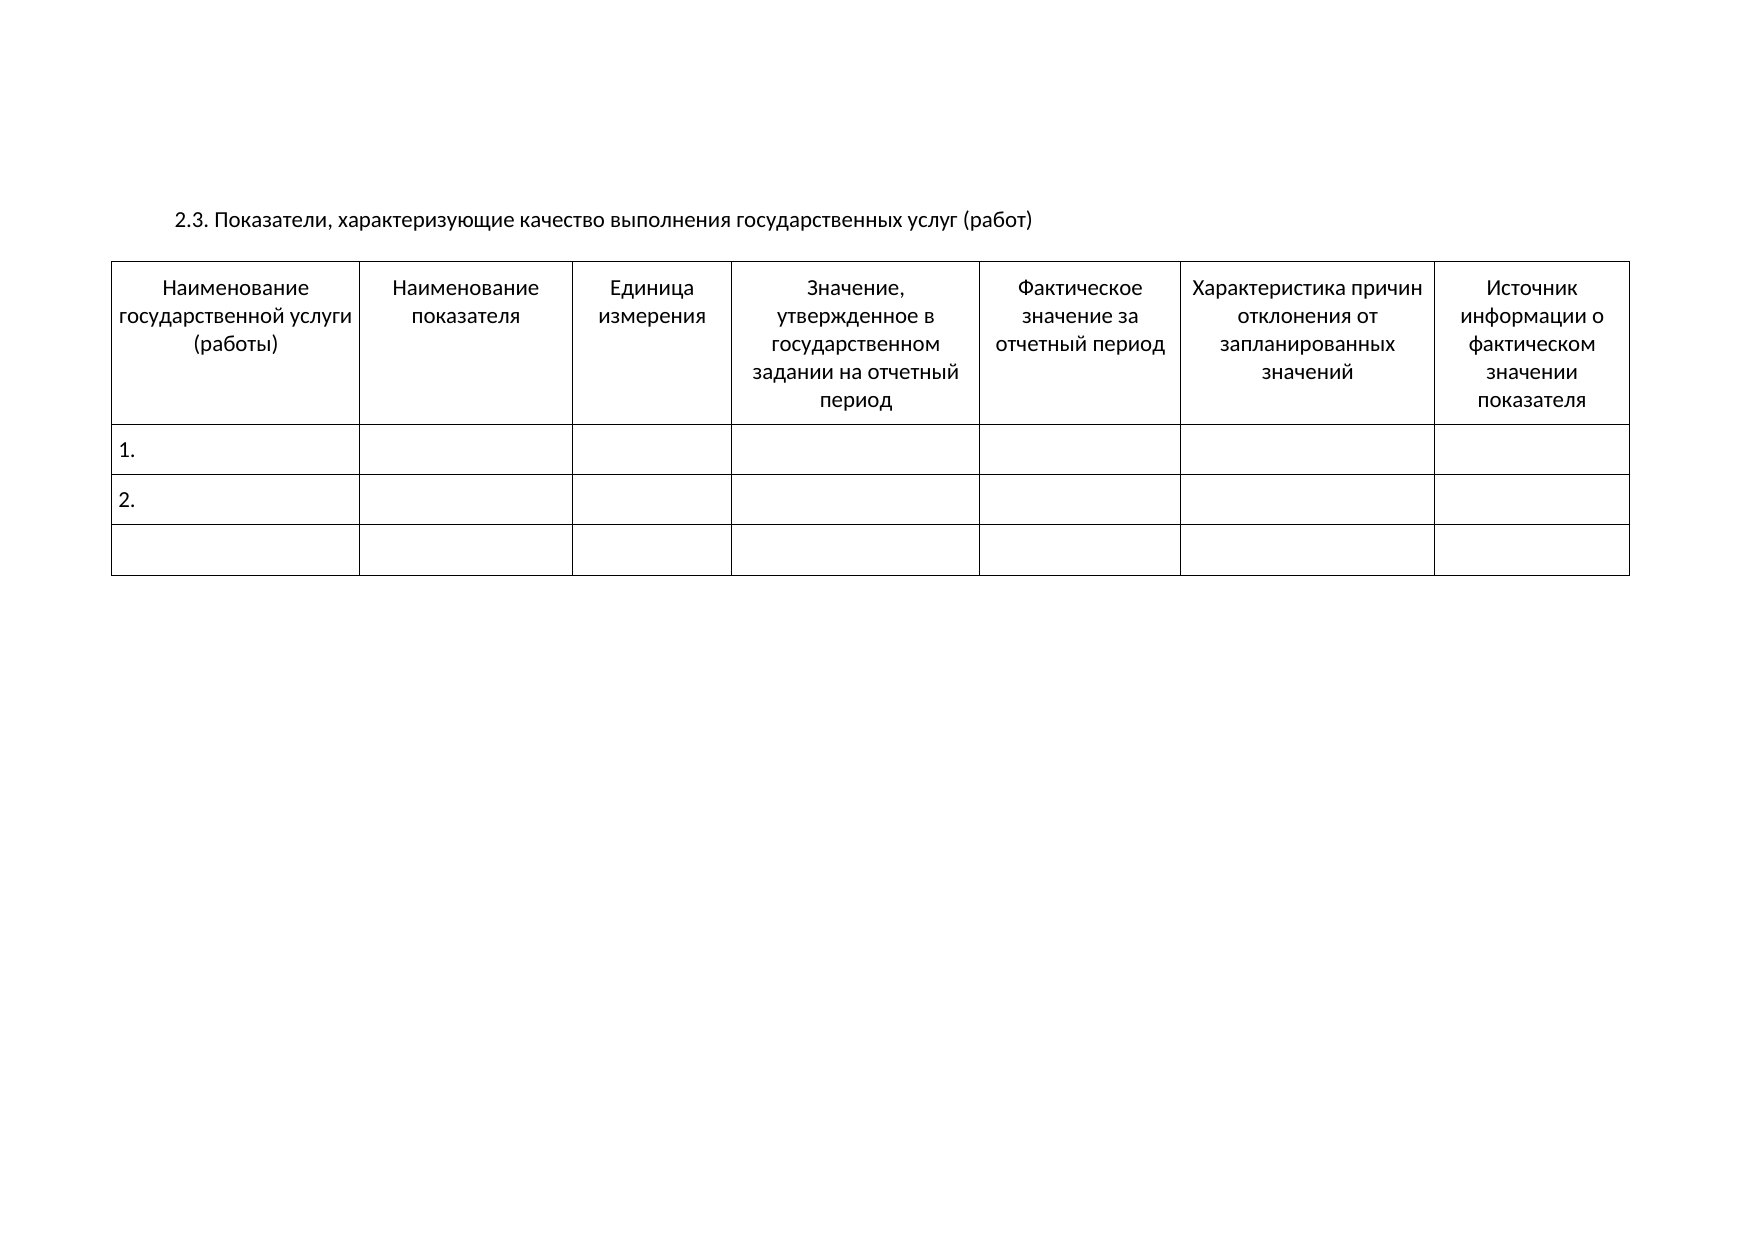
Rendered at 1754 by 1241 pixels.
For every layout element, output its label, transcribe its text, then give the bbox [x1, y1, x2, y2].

table_cell [1181, 475, 1434, 524]
table_cell [360, 525, 572, 574]
table_cell [1435, 525, 1629, 574]
table_header Значение, утвержденное в государственном задании на отчетный период [732, 262, 979, 424]
table_cell [980, 475, 1180, 524]
table_header Наименование показателя [360, 262, 572, 424]
table_cell [573, 475, 731, 524]
table_cell [573, 525, 731, 574]
table_cell [573, 425, 731, 474]
table_header Источник информации о фактическом значении показателя [1435, 262, 1629, 424]
table_header Единица измерения [573, 262, 731, 424]
table_cell [360, 425, 572, 474]
table_cell [1435, 425, 1629, 474]
table_cell [1181, 425, 1434, 474]
table_cell [732, 525, 979, 574]
table_cell [1435, 475, 1629, 524]
table_header Наименование государственной услуги (работы) [112, 262, 359, 424]
table_cell [360, 475, 572, 524]
text 2.3. Показатели, характеризующие качество выполнения государственных услуг (работ) [118, 205, 1636, 233]
table_cell [732, 475, 979, 524]
table_cell [112, 525, 359, 574]
table_cell [980, 425, 1180, 474]
table_cell [980, 525, 1180, 574]
table_header Характеристика причин отклонения от запланированных значений [1181, 262, 1434, 424]
table_header Фактическое значение за отчетный период [980, 262, 1180, 424]
table_cell 1. [112, 425, 359, 474]
table_cell 2. [112, 475, 359, 524]
table_cell [1181, 525, 1434, 574]
table_cell [732, 425, 979, 474]
